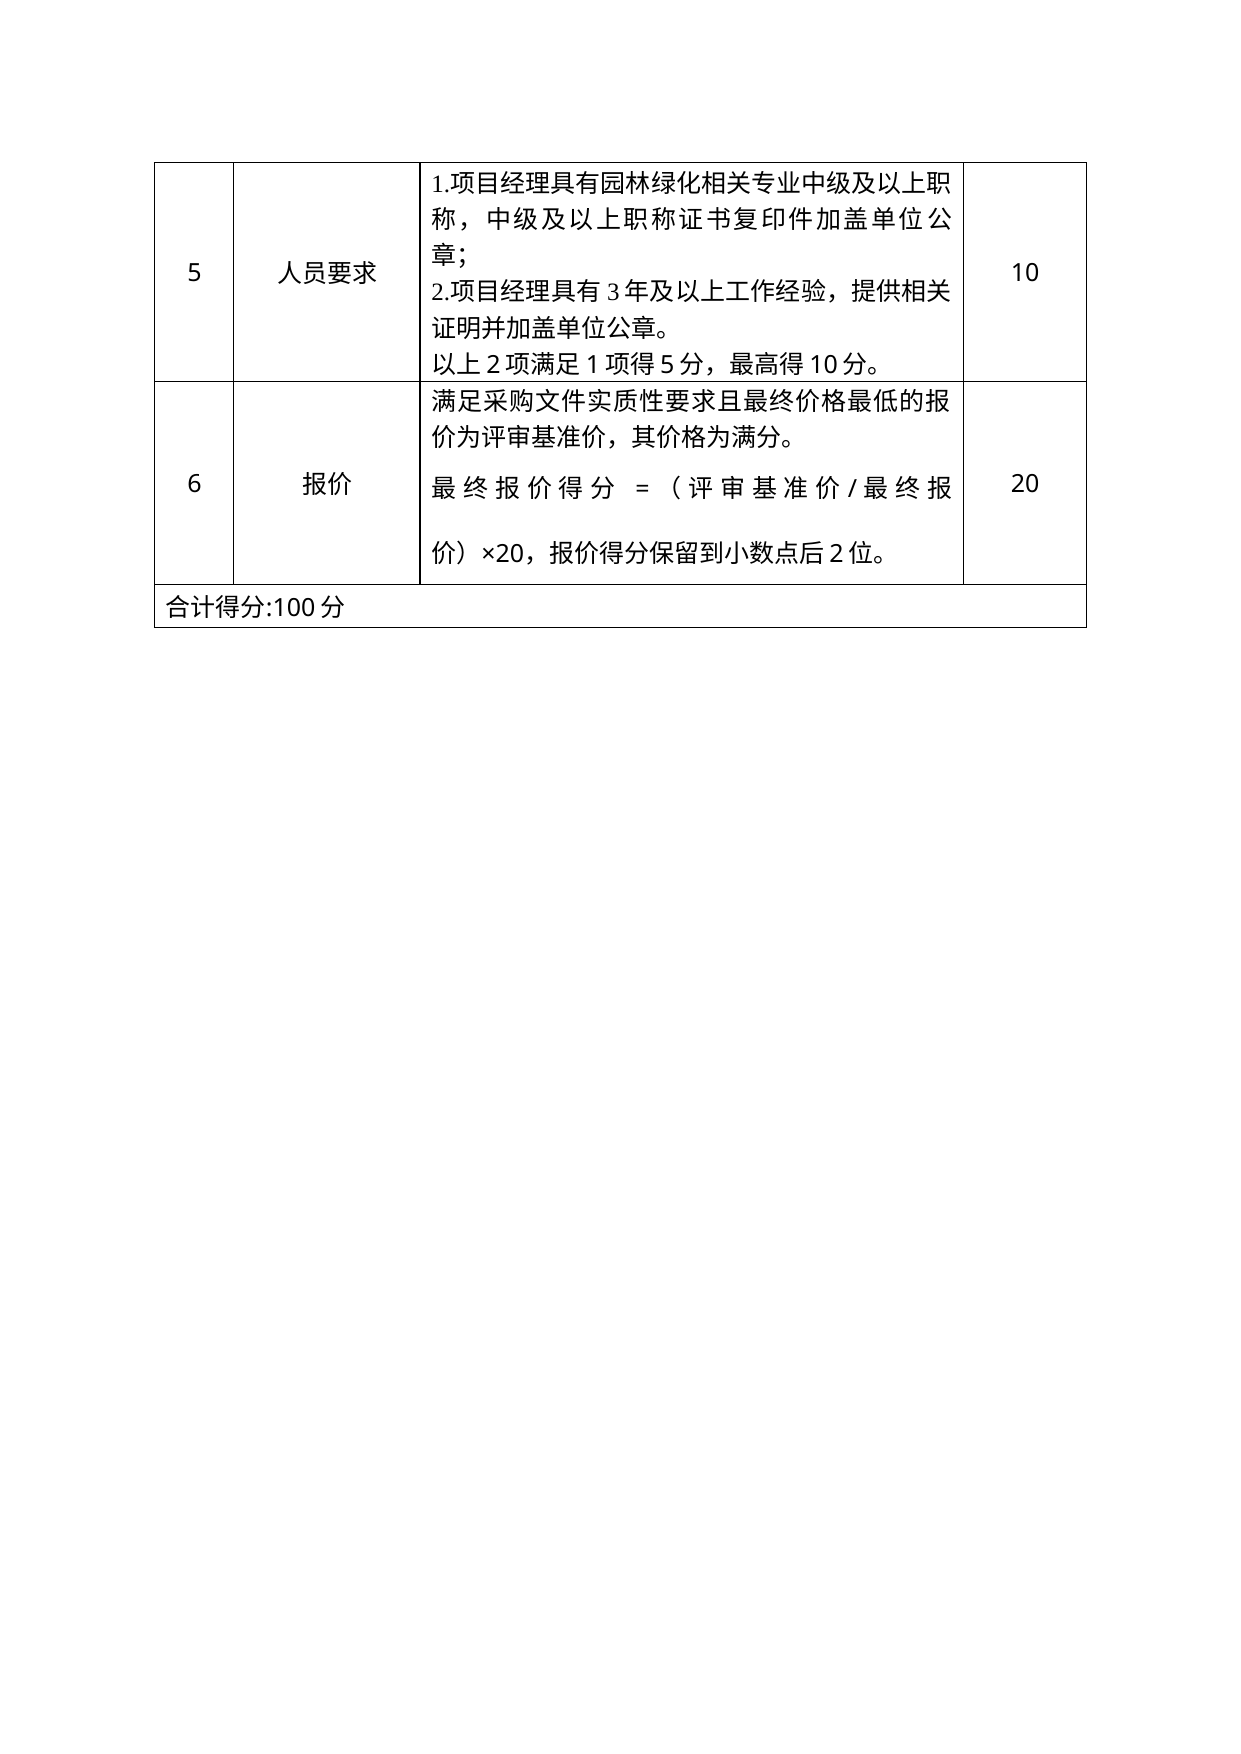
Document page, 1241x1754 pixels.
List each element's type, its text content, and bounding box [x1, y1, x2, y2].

table_cell 1.项目经理具有园林绿化相关专业中级及以上职称，中级及以上职称证书复印件加盖单位公章； 2.项目经理具有3年及以上工作经验，提供相关证明并加盖单位公章。 以上2项满足1项得5分，最高得10分。 [421, 163, 963, 381]
table_cell 人员要求 [234, 163, 419, 381]
table_cell 10 [964, 163, 1086, 381]
table_cell 20 [964, 382, 1086, 584]
table_cell 6 [155, 382, 233, 584]
table_cell 合计得分:100分 [155, 585, 1086, 627]
table_cell 报价 [234, 382, 419, 584]
table_cell 满足采购文件实质性要求且最终价格最低的报价为评审基准价，其价格为满分。 最终报价得分 =（评审基准价/最终报价）×20，报价得分保留到小数点后2位。 [421, 382, 963, 584]
table_cell 5 [155, 163, 233, 381]
